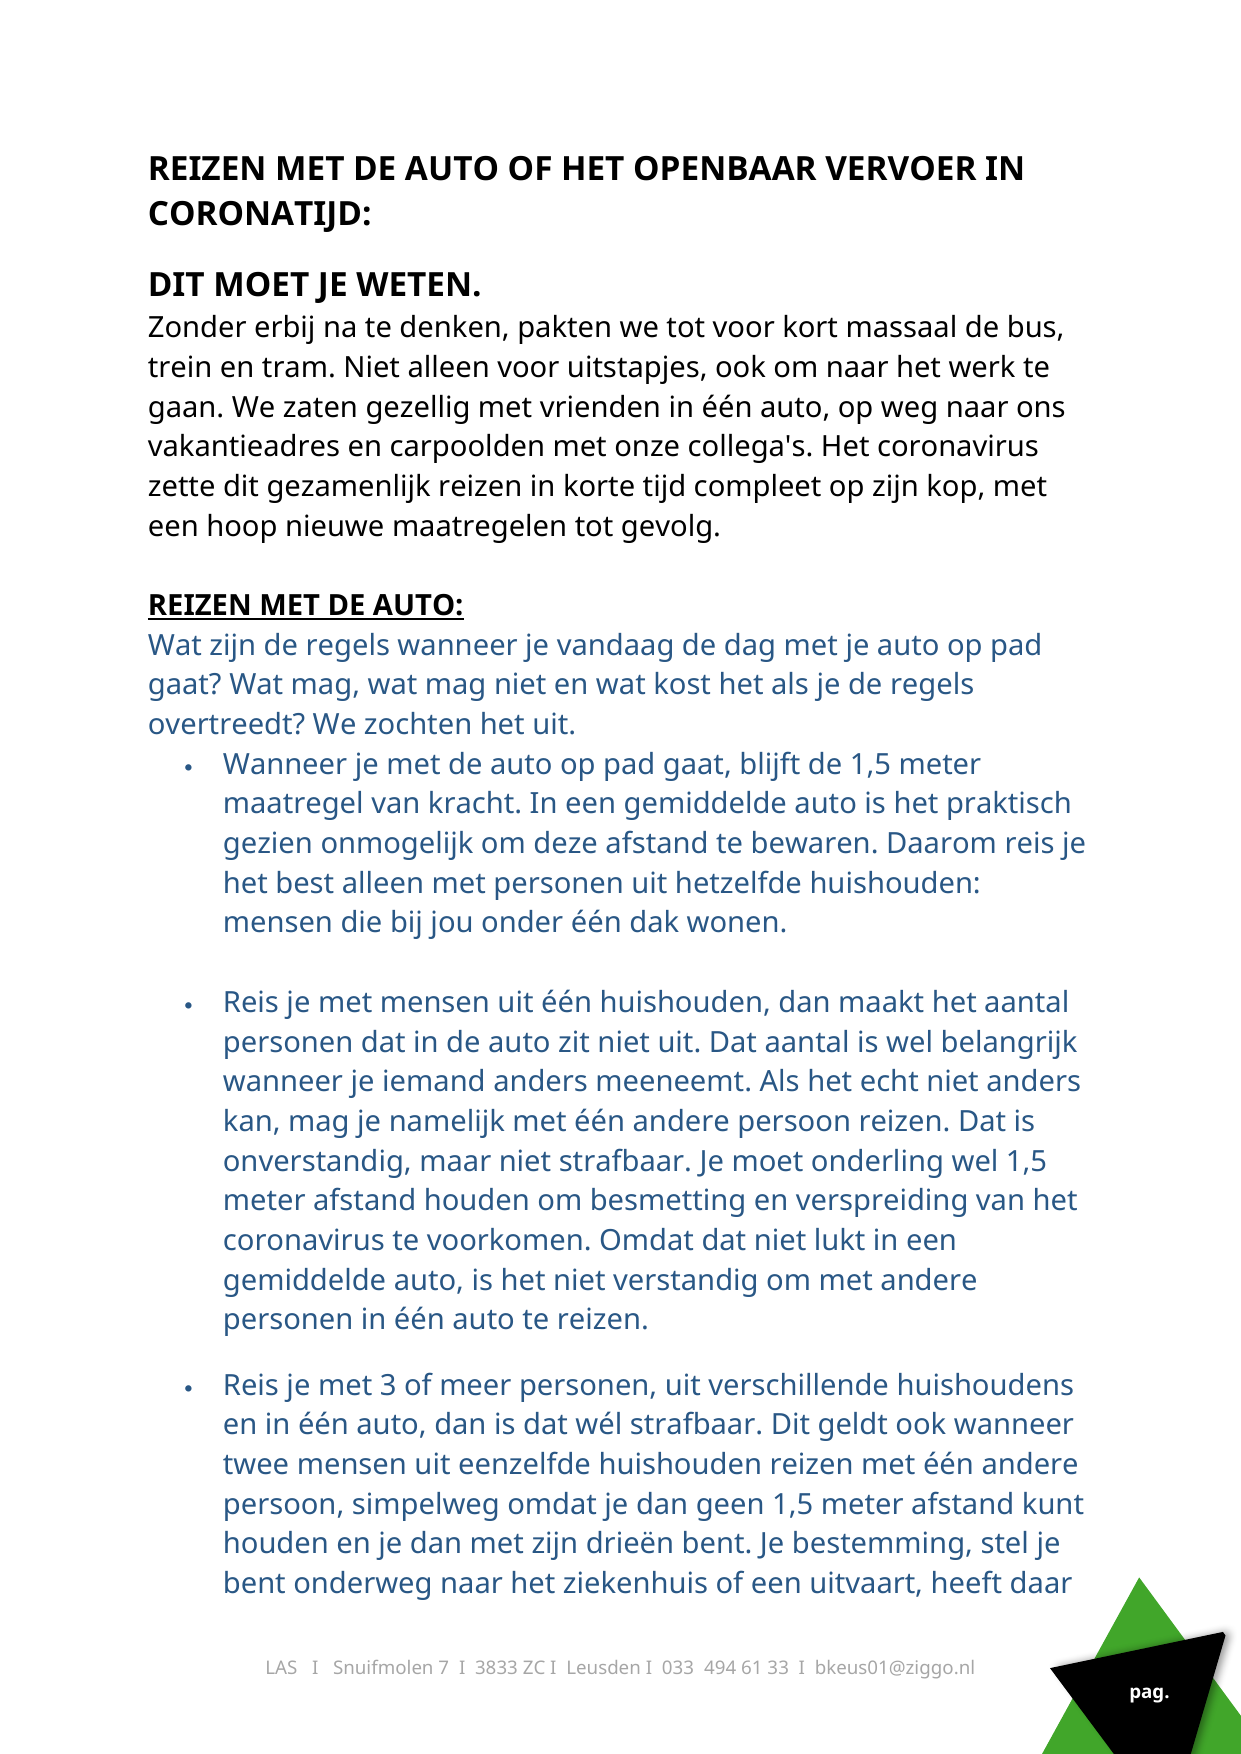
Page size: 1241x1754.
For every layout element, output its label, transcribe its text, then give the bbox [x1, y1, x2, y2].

text DIT MOET JE WETEN. [148, 261, 1093, 306]
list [185, 1364, 1093, 1602]
list Reis je met mensen uit één huishouden, dan maakt het aantal personen dat in de auto zit niet uit. Dat aantal is wel belangrijk wanneer je iemand anders meeneemt. Als het echt niet anders kan, mag je namelijk met één andere persoon reizen. Dat is onverstandig, maar niet strafbaar. Je moet onderling wel 1,5 meter afstand houden om besmetting en verspreiding van het coronavirus te voorkomen. Omdat dat niet lukt in een gemiddelde auto, is het niet verstandig om met andere personen in één auto te reizen. [185, 981, 1093, 1364]
text REIZEN MET DE AUTO: [148, 584, 1093, 624]
text Zonder erbij na te denken, pakten we tot voor kort massaal de bus, trein en tram. Niet alleen voor uitstapjes, ook om naar het werk te gaan. We zaten gezellig met vrienden in één auto, op weg naar ons vakantieadres en carpoolden met onze collega's. Het coronavirus zette dit gezamenlijk reizen in korte tijd compleet op zijn kop, met een hoop nieuwe maatregelen tot gevolg. [148, 306, 1093, 544]
text Wat zijn de regels wanneer je vandaag de dag met je auto op pad gaat? Wat mag, wat mag niet en wat kost het als je de regels overtreedt? We zochten het uit. [148, 624, 1093, 743]
text REIZEN MET DE AUTO OF HET OPENBAAR VERVOER IN CORONATIJD: [148, 145, 1093, 236]
list Wanneer je met de auto op pad gaat, blijft de 1,5 meter maatregel van kracht. In een gemiddelde auto is het praktisch gezien onmogelijk om deze afstand te bewaren. Daarom reis je het best alleen met personen uit hetzelfde huishouden: mensen die bij jou onder één dak wonen. [185, 743, 1093, 981]
